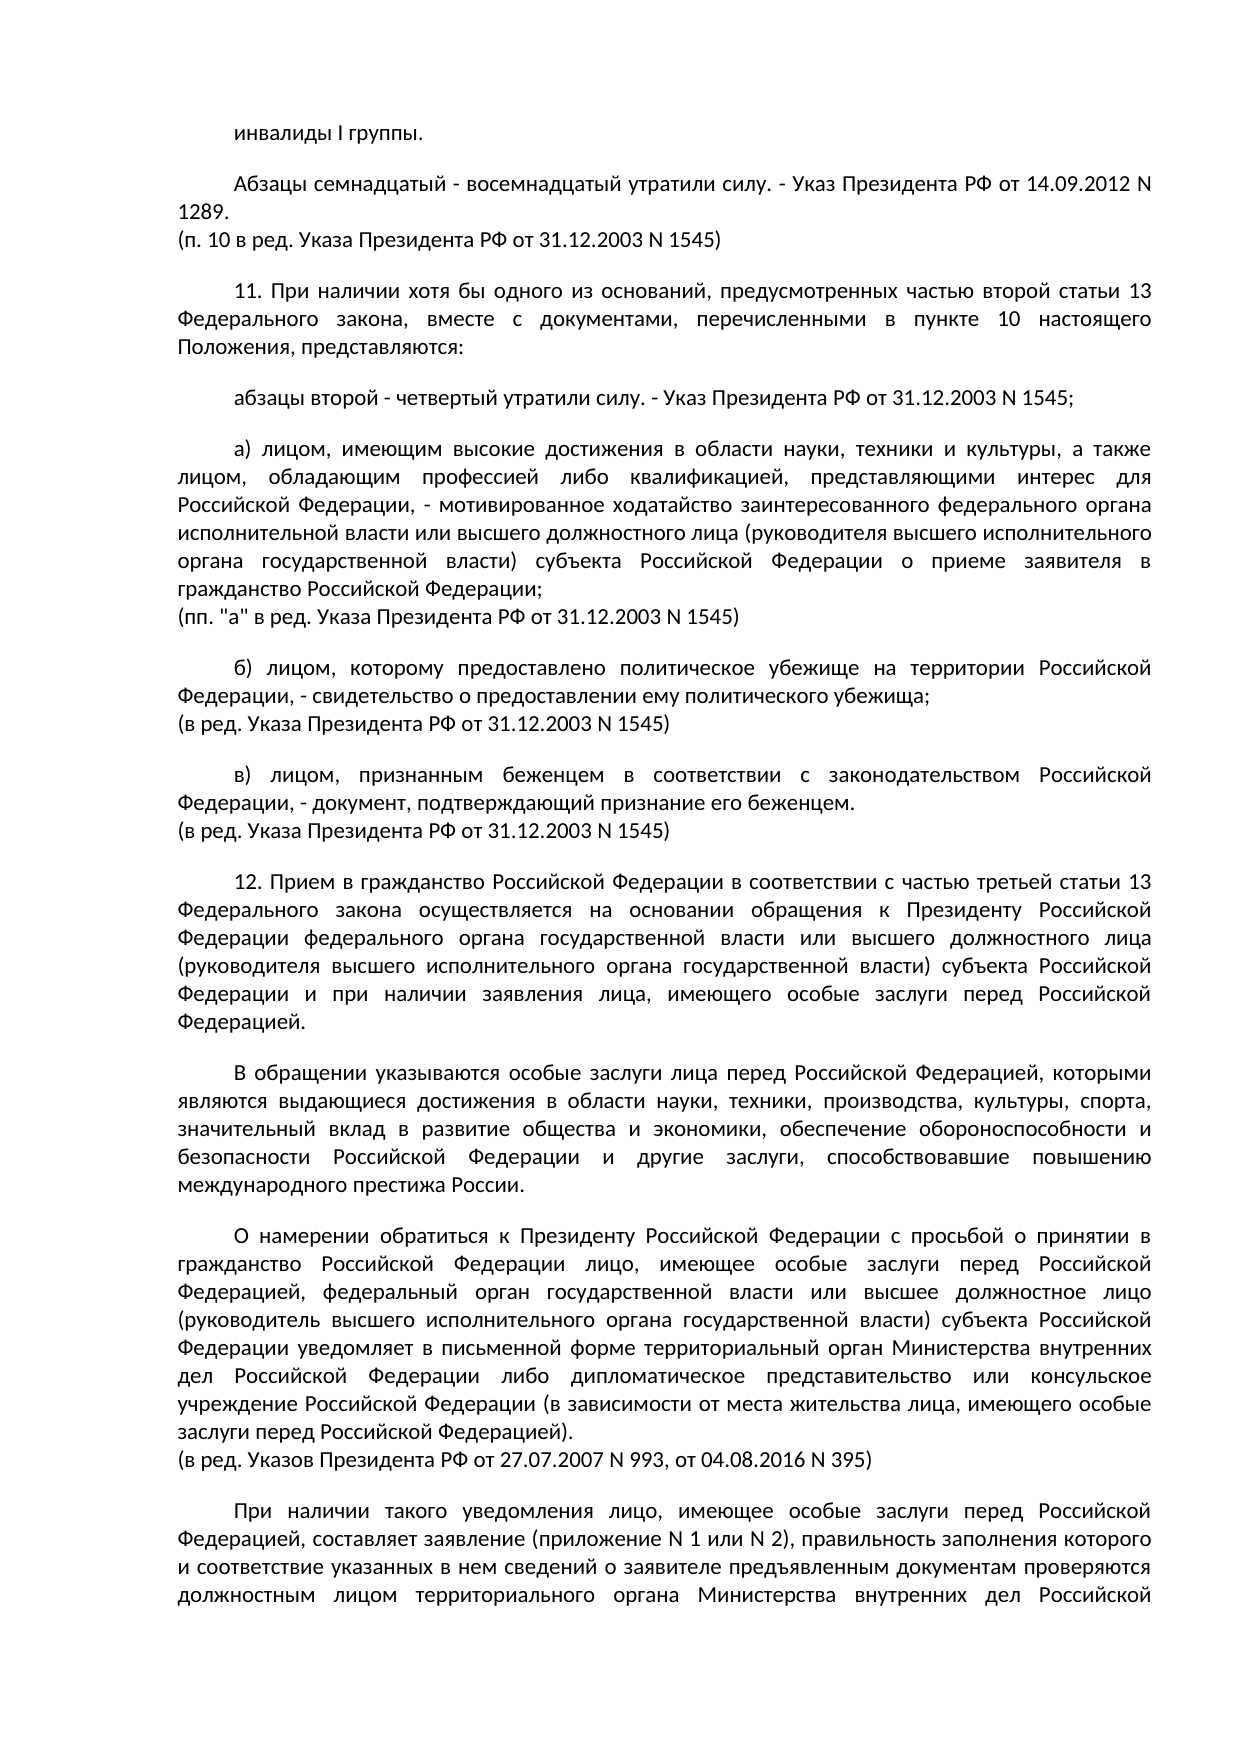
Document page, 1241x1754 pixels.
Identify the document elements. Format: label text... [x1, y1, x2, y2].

text (в ред. Указа Президента РФ от 31.12.2003 N 1545) [177, 709, 1152, 737]
text абзацы второй - четвертый утратили силу. - Указ Президента РФ от 31.12.2003 N 1545; [177, 383, 1152, 411]
text 11. При наличии хотя бы одного из оснований, предусмотренных частью второй статьи 13 Федерального закона, вместе с документами, перечисленными в пункте 10 настоящего Положения, представляются: [177, 276, 1152, 360]
text Абзацы семнадцатый - восемнадцатый утратили силу. - Указ Президента РФ от 14.09.2012 N 1289. [177, 169, 1152, 225]
text (пп. "а" в ред. Указа Президента РФ от 31.12.2003 N 1545) [177, 602, 1152, 630]
text б) лицом, которому предоставлено политическое убежище на территории Российской Федерации, - свидетельство о предоставлении ему политического убежища; [177, 653, 1152, 709]
text а) лицом, имеющим высокие достижения в области науки, техники и культуры, а также лицом, обладающим профессией либо квалификацией, представляющими интерес для Российской Федерации, - мотивированное ходатайство заинтересованного федерального органа исполнительной власти или высшего должностного лица (руководителя высшего исполнительного органа государственной власти) субъекта Российской Федерации о приеме заявителя в гражданство Российской Федерации; [177, 434, 1152, 602]
text в) лицом, признанным беженцем в соответствии с законодательством Российской Федерации, - документ, подтверждающий признание его беженцем. [177, 760, 1152, 816]
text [177, 1496, 1152, 1608]
text О намерении обратиться к Президенту Российской Федерации с просьбой о принятии в гражданство Российской Федерации лицо, имеющее особые заслуги перед Российской Федерацией, федеральный орган государственной власти или высшее должностное лицо (руководитель высшего исполнительного органа государственной власти) субъекта Российской Федерации уведомляет в письменной форме территориальный орган Министерства внутренних дел Российской Федерации либо дипломатическое представительство или консульское учреждение Российской Федерации (в зависимости от места жительства лица, имеющего особые заслуги перед Российской Федерацией). [177, 1221, 1152, 1445]
text (в ред. Указа Президента РФ от 31.12.2003 N 1545) [177, 816, 1152, 844]
text 12. Прием в гражданство Российской Федерации в соответствии с частью третьей статьи 13 Федерального закона осуществляется на основании обращения к Президенту Российской Федерации федерального органа государственной власти или высшего должностного лица (руководителя высшего исполнительного органа государственной власти) субъекта Российской Федерации и при наличии заявления лица, имеющего особые заслуги перед Российской Федерацией. [177, 867, 1152, 1035]
text (в ред. Указов Президента РФ от 27.07.2007 N 993, от 04.08.2016 N 395) [177, 1445, 1152, 1473]
text (п. 10 в ред. Указа Президента РФ от 31.12.2003 N 1545) [177, 225, 1152, 253]
text В обращении указываются особые заслуги лица перед Российской Федерацией, которыми являются выдающиеся достижения в области науки, техники, производства, культуры, спорта, значительный вклад в развитие общества и экономики, обеспечение обороноспособности и безопасности Российской Федерации и другие заслуги, способствовавшие повышению международного престижа России. [177, 1058, 1152, 1198]
text инвалиды I группы. [177, 118, 1152, 146]
